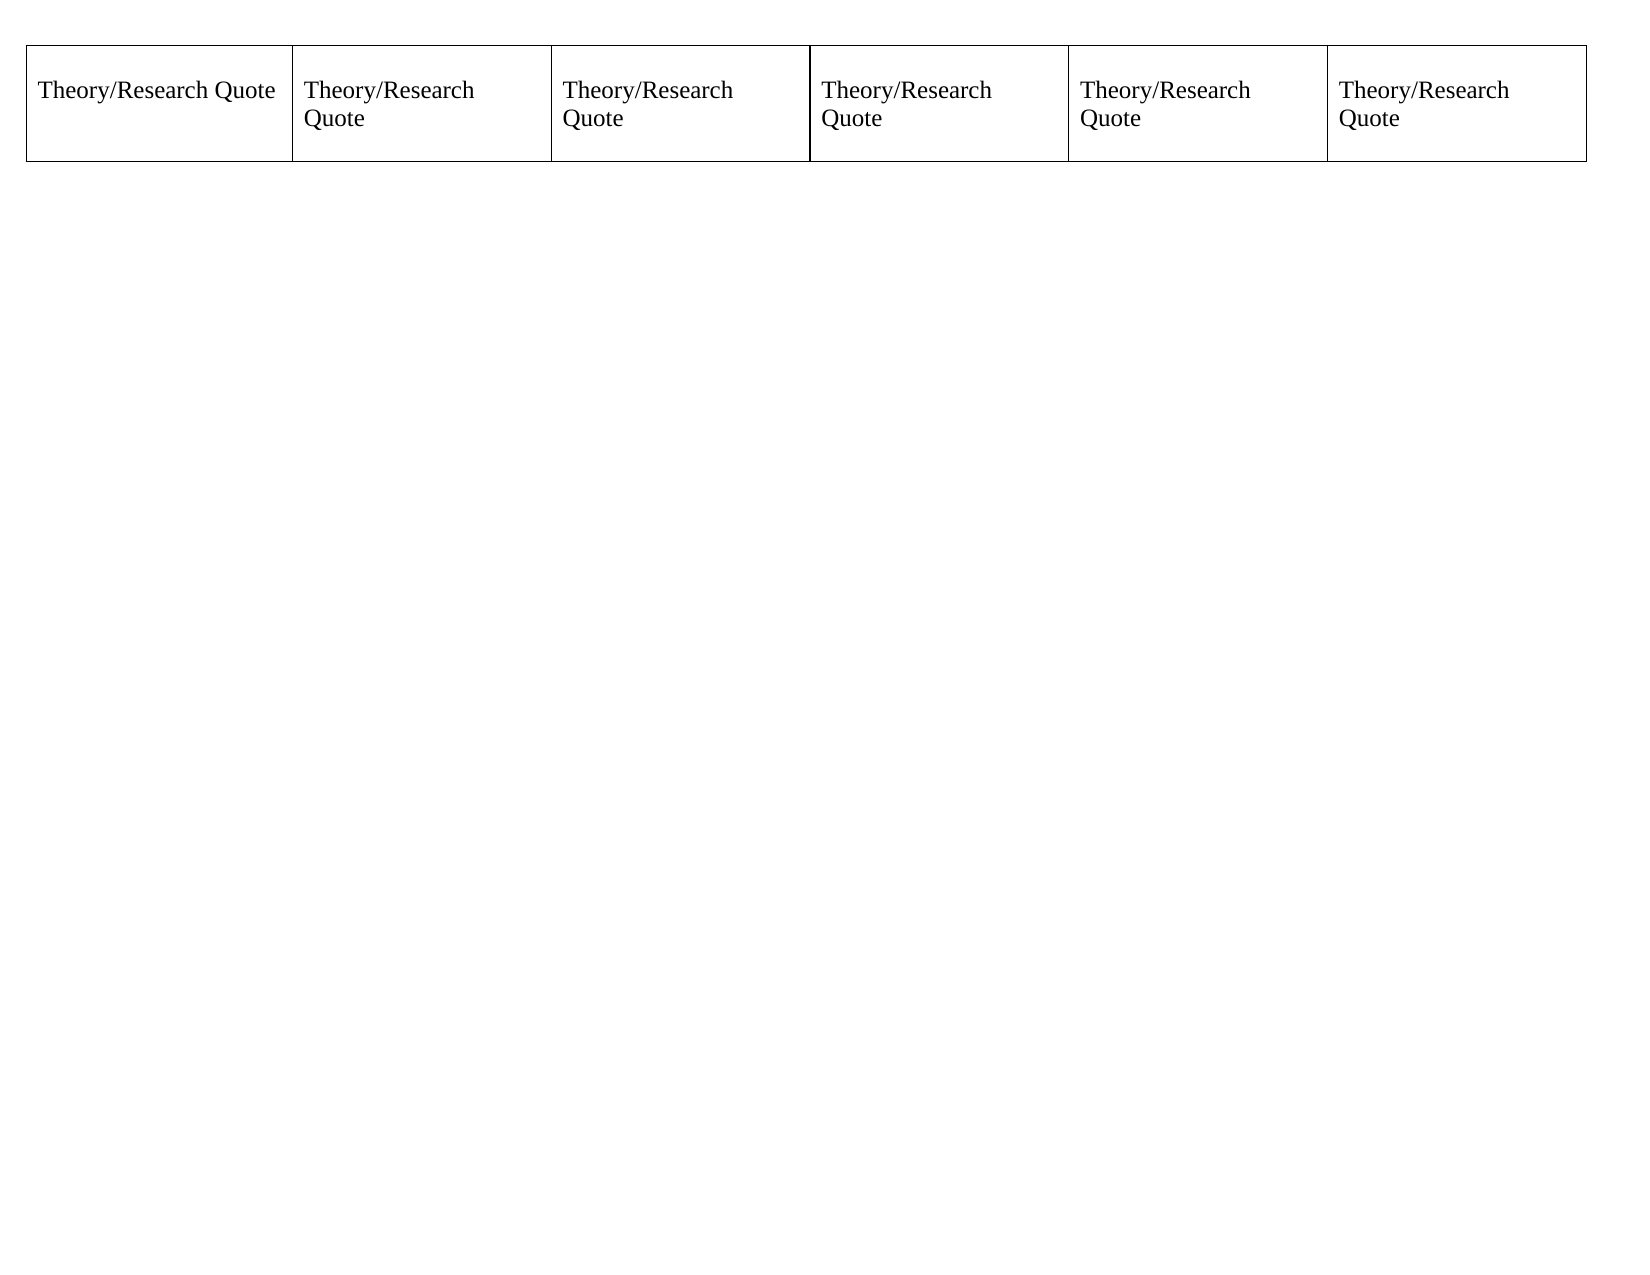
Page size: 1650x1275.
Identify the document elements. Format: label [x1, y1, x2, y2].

table_cell [293, 46, 551, 161]
table_cell [552, 46, 809, 161]
table_cell [1069, 46, 1327, 161]
table_cell [811, 46, 1068, 161]
table_cell [27, 46, 292, 161]
table_cell [1328, 46, 1586, 161]
